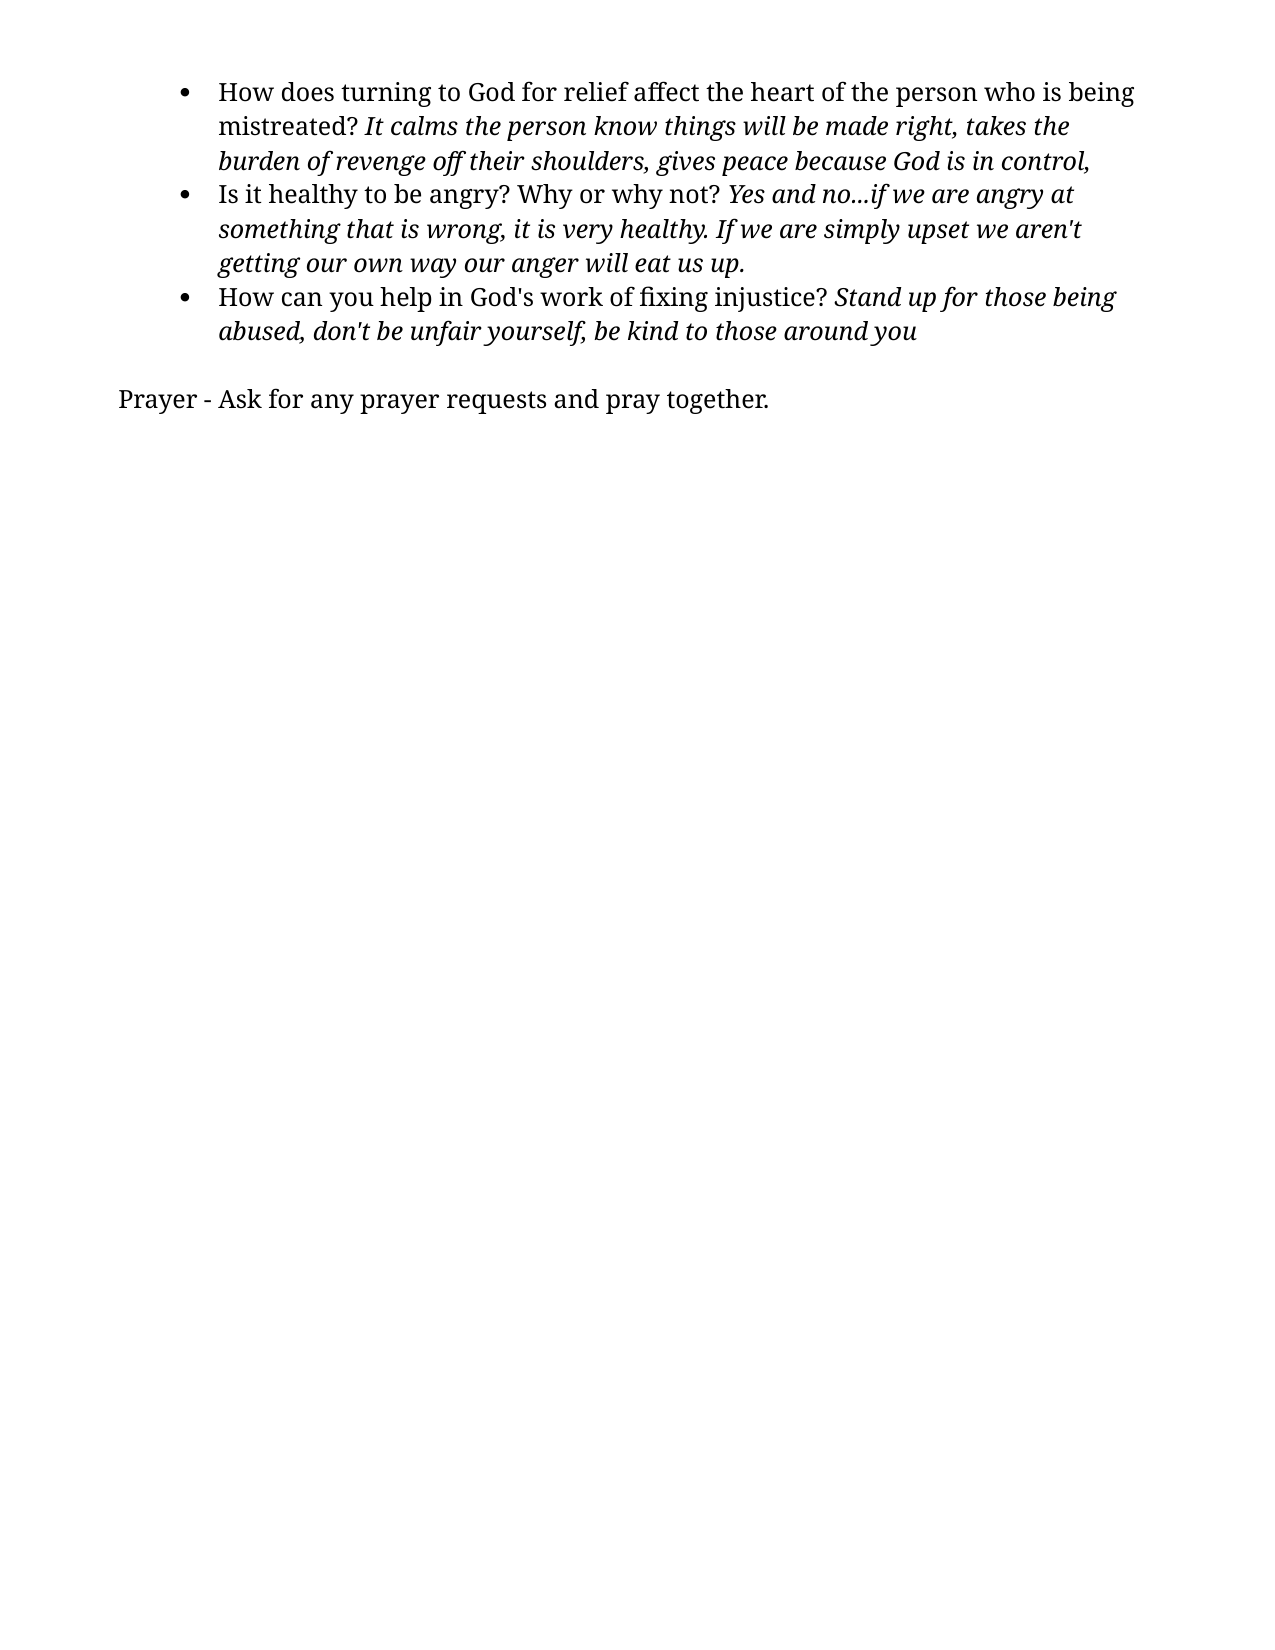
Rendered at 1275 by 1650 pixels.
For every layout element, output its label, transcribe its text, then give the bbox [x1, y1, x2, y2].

list How can you help in God's work of fixing injustice? Stand up for those being abused, don't be unfair yourself, be kind to those around you [181, 279, 1157, 347]
list Is it healthy to be angry? Why or why not? Yes and no...if we are angry at something that is wrong, it is very healthy. If we are simply upset we aren't getting our own way our anger will eat us up. [181, 177, 1157, 279]
list How does turning to God for relief affect the heart of the person who is being mistreated? It calms the person know things will be made right, takes the burden of revenge off their shoulders, gives peace because God is in control, [181, 75, 1157, 177]
text Prayer - Ask for any prayer requests and pray together. [118, 382, 1157, 416]
